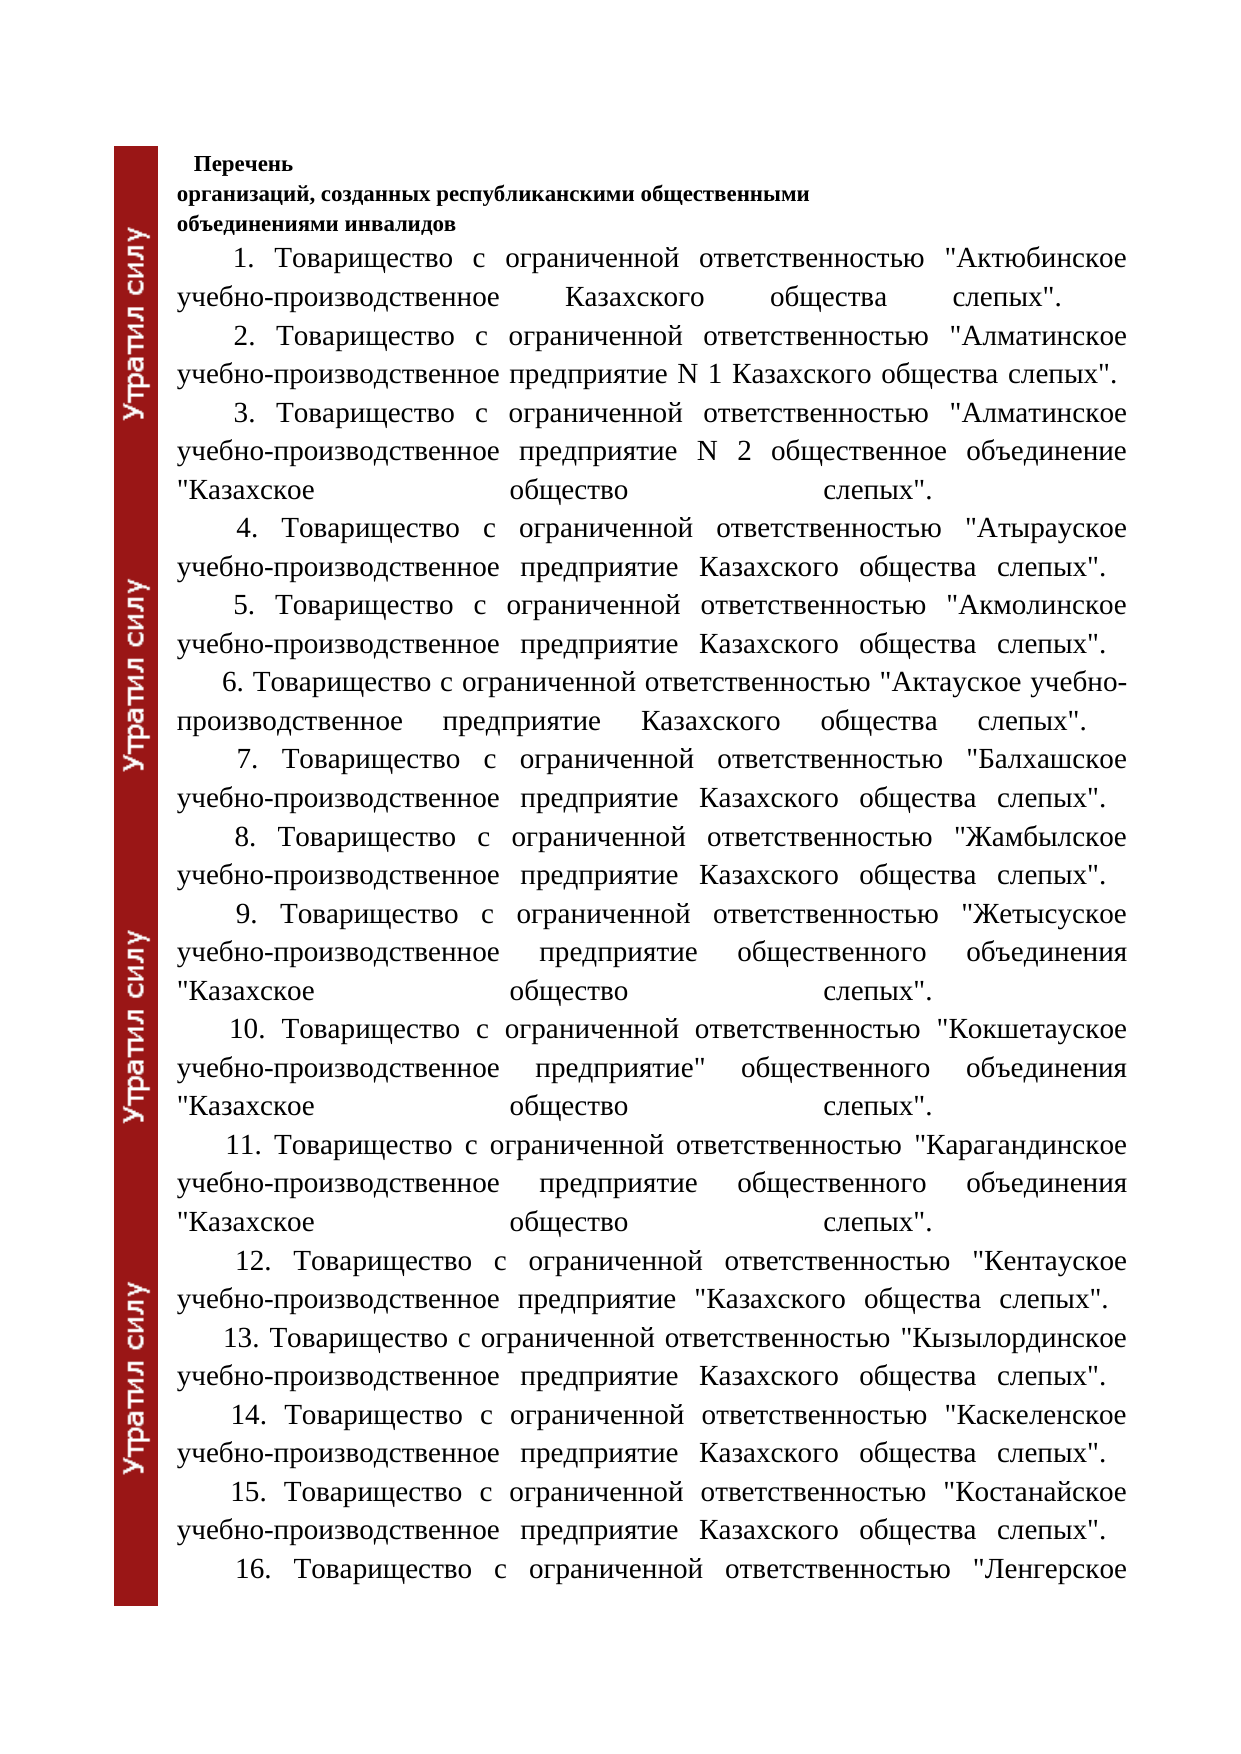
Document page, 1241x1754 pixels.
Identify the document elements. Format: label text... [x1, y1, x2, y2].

picture [114, 1584, 158, 1606]
picture [114, 237, 158, 241]
text Перечень организаций, созданных республиканскими общественными объединениями инвалидов [112, 150, 1128, 237]
picture [114, 146, 158, 150]
